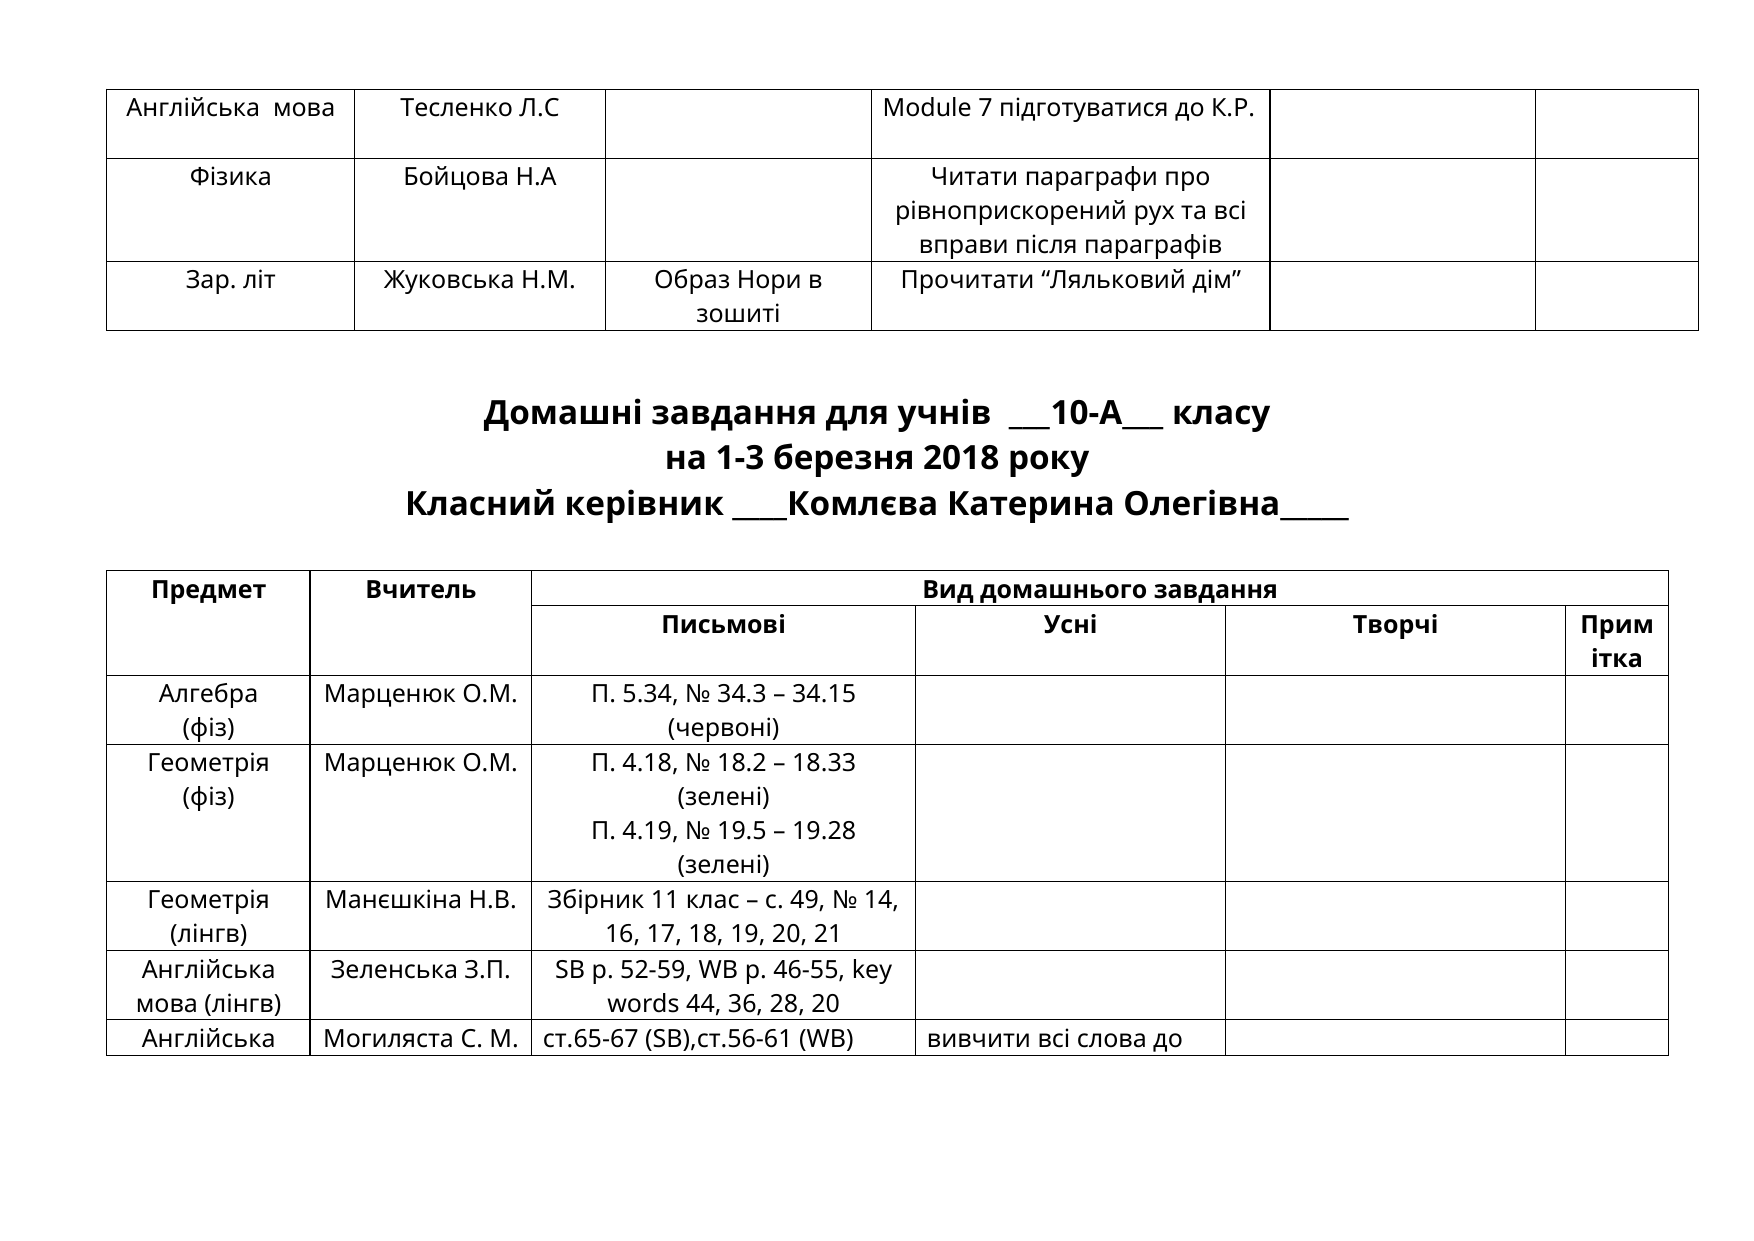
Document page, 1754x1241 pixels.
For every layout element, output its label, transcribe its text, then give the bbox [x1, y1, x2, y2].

table_cell [1566, 951, 1668, 1019]
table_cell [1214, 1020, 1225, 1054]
table_cell [916, 882, 1225, 950]
table_cell Марценюк О.М. [311, 745, 531, 881]
table_cell Зеленська З.П. [311, 951, 531, 1019]
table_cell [107, 1020, 309, 1054]
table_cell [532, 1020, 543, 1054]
table_cell П. 5.34, № 34.3 – 34.15 (червоні) [532, 676, 915, 744]
table_cell Збірник 11 клас – с. 49, № 14, 16, 17, 18, 19, 20, 21 [532, 882, 915, 950]
table_cell [1226, 1020, 1565, 1054]
table_cell [1271, 159, 1535, 261]
table_cell [1566, 676, 1668, 744]
table_cell [916, 745, 1225, 881]
table_cell Прочитати “Ляльковий дім” [872, 262, 1269, 330]
text Класний керівник ____Комлєва Катерина Олегівна_____ [118, 479, 1636, 525]
table_cell Читати параграфи про рівноприскорений рух та всі вправи після параграфів [872, 159, 1269, 261]
table_cell [1226, 745, 1565, 881]
table_cell [1226, 676, 1565, 744]
table_cell [916, 676, 1225, 744]
table_cell [1566, 1020, 1668, 1054]
table_cell [1536, 159, 1698, 261]
table_cell Образ Нори в зошиті [606, 262, 871, 330]
table_cell Манєшкіна Н.В. [311, 882, 531, 950]
table_cell Усні [916, 606, 1225, 674]
table_cell Геометрія (лінгв) [107, 882, 309, 950]
table_cell [1566, 745, 1668, 881]
table_cell Зар. літ [107, 262, 354, 330]
table_cell Алгебра (фіз) [107, 676, 309, 744]
table_cell Марценюк О.М. [311, 676, 531, 744]
table_cell Фізика [107, 159, 354, 261]
table_cell Творчі [1226, 606, 1565, 674]
table_cell Жуковська Н.М. [355, 262, 605, 330]
table_header Вид домашнього завдання [532, 571, 1668, 605]
table_cell [606, 159, 871, 261]
table_cell [1536, 262, 1698, 330]
table_header Вчитель [311, 571, 531, 674]
table_cell [1271, 90, 1535, 158]
text Домашні завдання для учнів ___10-А___ класу [118, 389, 1636, 434]
table_cell Бойцова Н.А [355, 159, 605, 261]
table_cell SB p. 52-59, WB p. 46-55, key words 44, 36, 28, 20 [532, 951, 915, 1019]
table_cell [1536, 90, 1698, 158]
table_cell [1271, 262, 1535, 330]
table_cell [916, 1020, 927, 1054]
table_cell Англійська мова [107, 90, 354, 158]
table_cell Геометрія (фіз) [107, 745, 309, 881]
text на 1-3 березня 2018 року [118, 434, 1636, 479]
table_cell Тесленко Л.С [355, 90, 605, 158]
table_header Предмет [107, 571, 309, 674]
table_cell [606, 90, 871, 158]
table_cell [1566, 882, 1668, 950]
table_cell Могиляста С. М. [311, 1020, 531, 1054]
table_cell Англійська мова (лінгв) [107, 951, 309, 1019]
table_cell П. 4.18, № 18.2 – 18.33 (зелені) П. 4.19, № 19.5 – 19.28 (зелені) [532, 745, 915, 881]
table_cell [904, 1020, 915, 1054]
table_cell Примітка [1566, 606, 1668, 674]
table_cell [1226, 882, 1565, 950]
table_cell [916, 951, 1225, 1019]
table_cell [1226, 951, 1565, 1019]
table_cell Письмові [532, 606, 915, 674]
table_cell Module 7 підготуватися до К.Р. [872, 90, 1269, 158]
